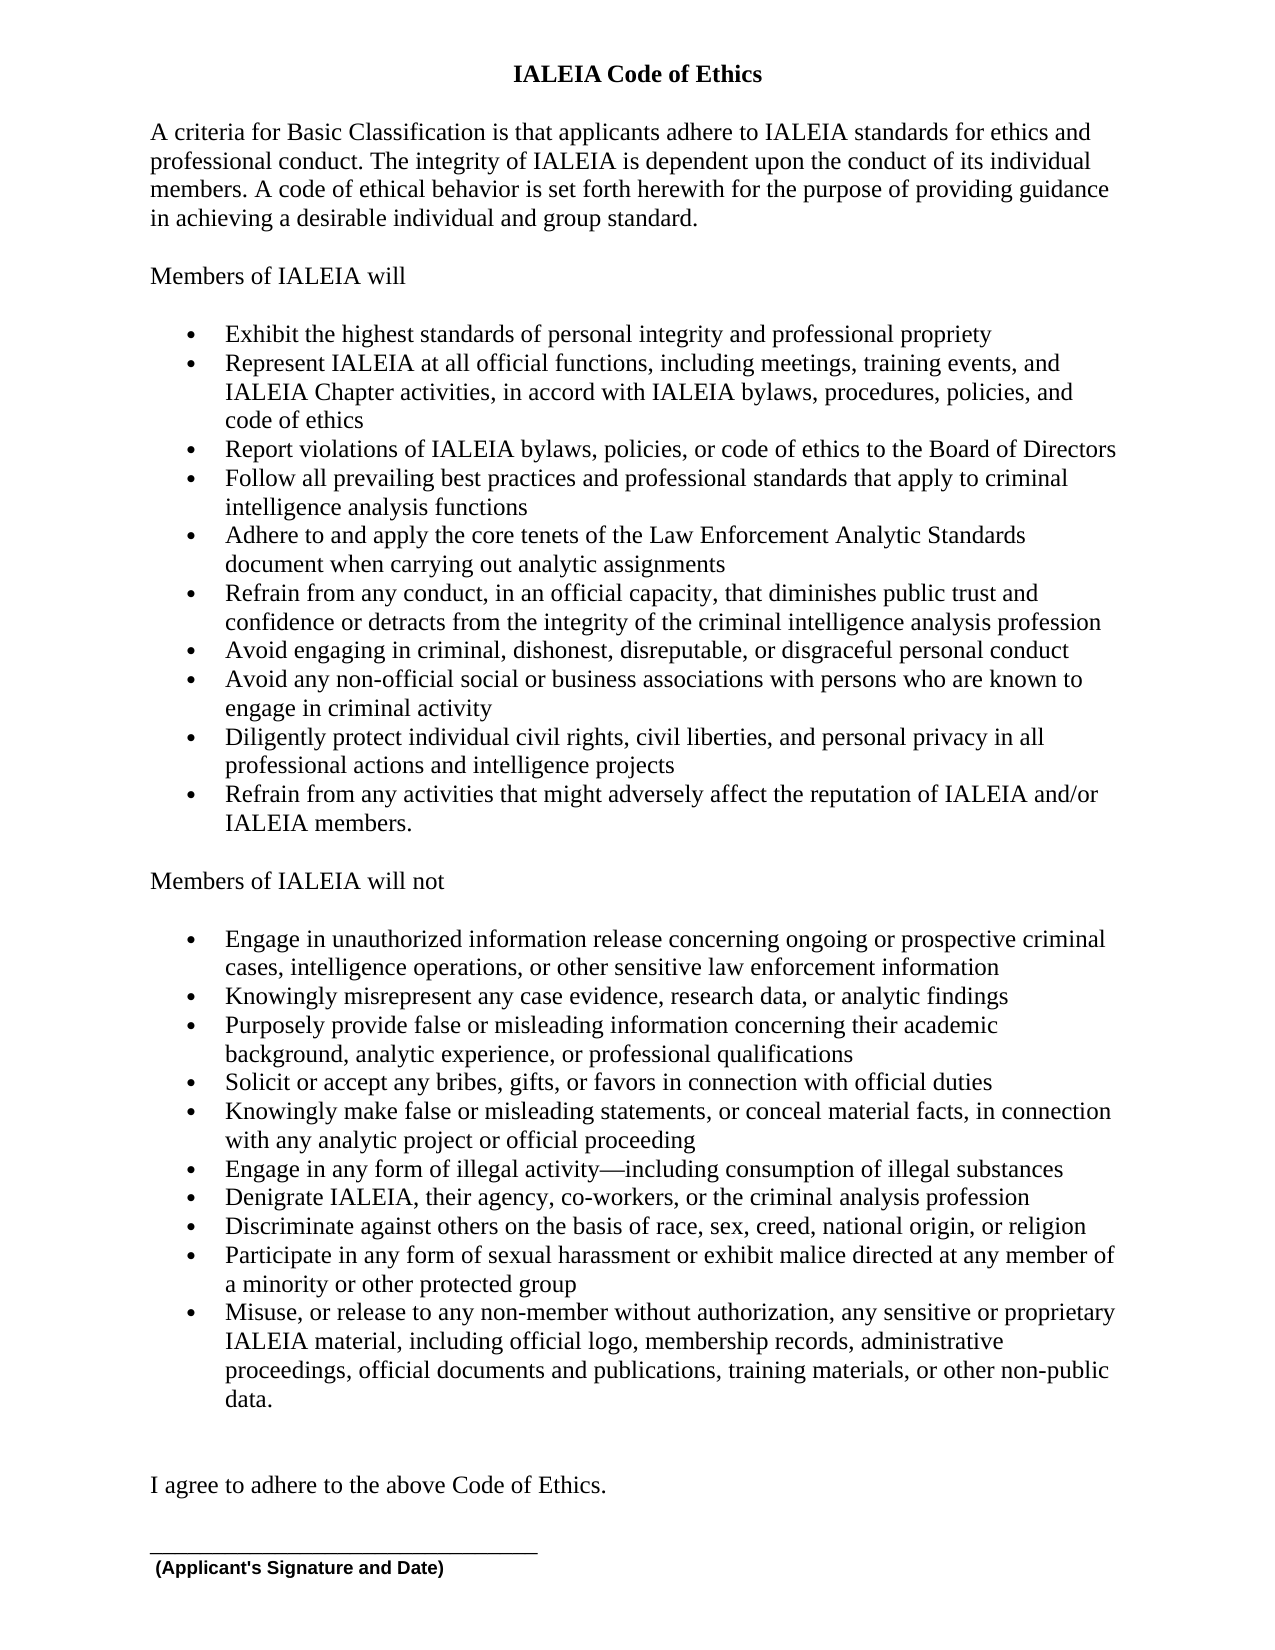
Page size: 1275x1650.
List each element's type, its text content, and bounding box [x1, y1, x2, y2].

list Knowingly make false or misleading statements, or conceal material facts, in connection with any analytic project or official proceeding [187, 1096, 1125, 1154]
list Discriminate against others on the basis of race, sex, creed, national origin, or religion [187, 1211, 1125, 1240]
text Members of IALEIA will not [150, 866, 1125, 894]
list Refrain from any activities that might adversely affect the reputation of IALEIA and/or IALEIA members. [187, 779, 1125, 837]
list Avoid any non-official social or business associations with persons who are known to engage in criminal activity [187, 664, 1125, 722]
list Solicit or accept any bribes, gifts, or favors in connection with official duties [187, 1067, 1125, 1096]
list Engage in any form of illegal activity—including consumption of illegal substances [187, 1154, 1125, 1182]
list Participate in any form of sexual harassment or exhibit malice directed at any member of a minority or other protected group [187, 1240, 1125, 1297]
list Denigrate IALEIA, their agency, co-workers, or the criminal analysis profession [187, 1182, 1125, 1211]
list Knowingly misrepresent any case evidence, research data, or analytic findings [187, 981, 1125, 1010]
list Represent IALEIA at all official functions, including meetings, training events, and IALEIA Chapter activities, in accord with IALEIA bylaws, procedures, policies, and code of ethics [187, 348, 1125, 434]
list Misuse, or release to any non-member without authorization, any sensitive or proprietary IALEIA material, including official logo, membership records, administrative proceedings, official documents and publications, training materials, or other non-public data. [187, 1297, 1125, 1412]
list Purposely provide false or misleading information concerning their academic background, analytic experience, or professional qualifications [187, 1010, 1125, 1067]
list Diligently protect individual civil rights, civil liberties, and personal privacy in all professional actions and intelligence projects [187, 722, 1125, 779]
text _______________________________ [150, 1528, 1125, 1557]
list Follow all prevailing best practices and professional standards that apply to criminal intelligence analysis functions [187, 463, 1125, 520]
text (Applicant's Signature and Date) [150, 1557, 1125, 1578]
text Members of IALEIA will [150, 261, 1125, 290]
text IALEIA Code of Ethics [150, 59, 1125, 88]
list Avoid engaging in criminal, dishonest, disreputable, or disgraceful personal conduct [187, 635, 1125, 664]
list Engage in unauthorized information release concerning ongoing or prospective criminal cases, intelligence operations, or other sensitive law enforcement information [187, 924, 1125, 981]
text I agree to adhere to the above Code of Ethics. [150, 1470, 1125, 1499]
list Exhibit the highest standards of personal integrity and professional propriety [187, 319, 1125, 348]
list Refrain from any conduct, in an official capacity, that diminishes public trust and confidence or detracts from the integrity of the criminal intelligence analysis profession [187, 578, 1125, 635]
list Adhere to and apply the core tenets of the Law Enforcement Analytic Standards document when carrying out analytic assignments [187, 520, 1125, 578]
text A criteria for Basic Classification is that applicants adhere to IALEIA standards for ethics and professional conduct. The integrity of IALEIA is dependent upon the conduct of its individual members. A code of ethical behavior is set forth herewith for the purpose of providing guidance in achieving a desirable individual and group standard. [150, 117, 1125, 232]
list Report violations of IALEIA bylaws, policies, or code of ethics to the Board of Directors [187, 434, 1125, 463]
